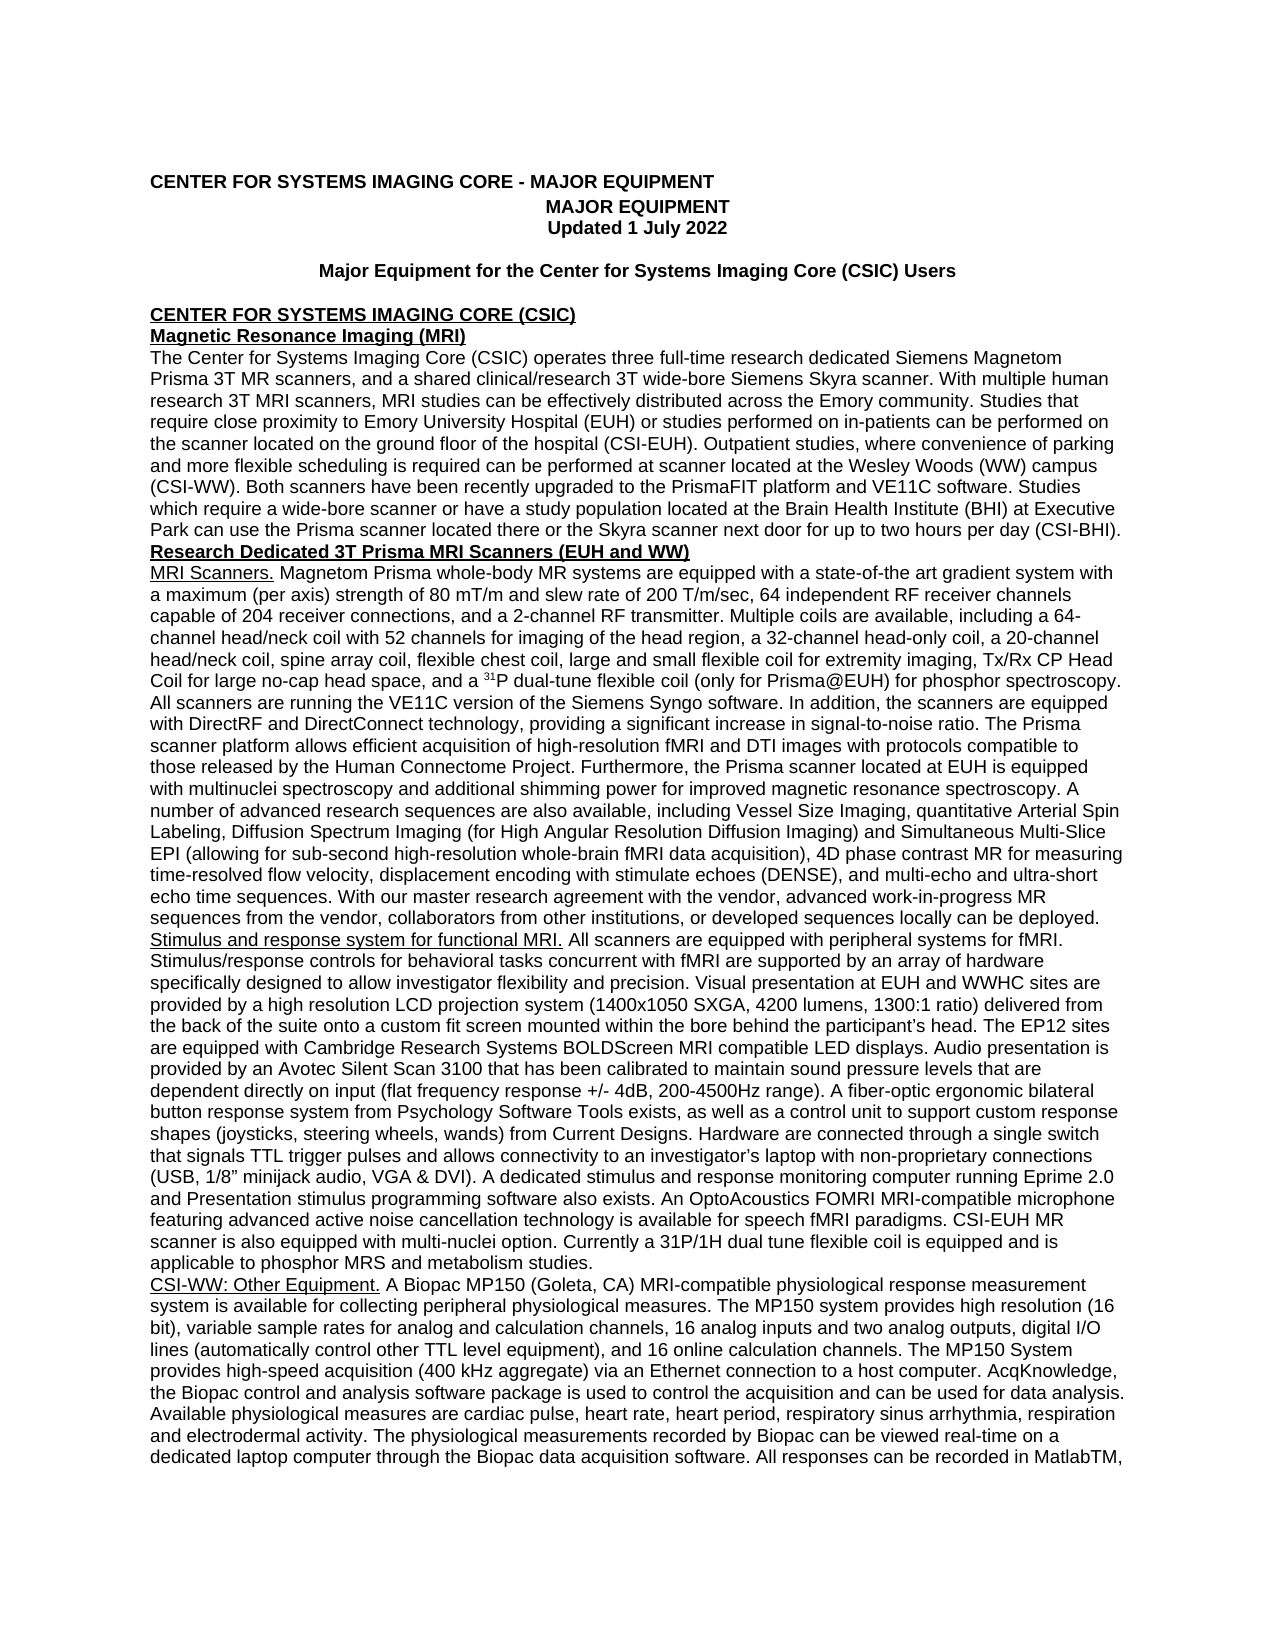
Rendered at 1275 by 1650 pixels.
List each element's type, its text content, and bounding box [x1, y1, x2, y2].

text MAJOR EQUIPMENT [150, 196, 1125, 217]
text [150, 1274, 1125, 1468]
text Stimulus and response system for functional MRI. All scanners are equipped with peripheral systems for fMRI. Stimulus/response controls for behavioral tasks concurrent with fMRI are supported by an array of hardware specifically designed to allow investigator flexibility and precision. Visual presentation at EUH and WWHC sites are provided by a high resolution LCD projection system (1400x1050 SXGA, 4200 lumens, 1300:1 ratio) delivered from the back of the suite onto a custom fit screen mounted within the bore behind the participant’s head. The EP12 sites are equipped with Cambridge Research Systems BOLDScreen MRI compatible LED displays. Audio presentation is provided by an Avotec Silent Scan 3100 that has been calibrated to maintain sound pressure levels that are dependent directly on input (flat frequency response +/- 4dB, 200-4500Hz range). A fiber-optic ergonomic bilateral button response system from Psychology Software Tools exists, as well as a control unit to support custom response shapes (joysticks, steering wheels, wands) from Current Designs. Hardware are connected through a single switch that signals TTL trigger pulses and allows connectivity to an investigator’s laptop with non-proprietary connections (USB, 1/8” minijack audio, VGA & DVI). A dedicated stimulus and response monitoring computer running Eprime 2.0 and Presentation stimulus programming software also exists. An OptoAcoustics FOMRI MRI-compatible microphone featuring advanced active noise cancellation technology is available for speech fMRI paradigms. CSI-EUH MR scanner is also equipped with multi-nuclei option. Currently a 31P/1H dual tune flexible coil is equipped and is applicable to phosphor MRS and metabolism studies. [150, 929, 1125, 1274]
text Research Dedicated 3T Prisma MRI Scanners (EUH and WW) [150, 541, 1125, 562]
text CENTER FOR SYSTEMS IMAGING CORE (CSIC) [150, 303, 1125, 325]
text MRI Scanners. Magnetom Prisma whole-body MR systems are equipped with a state-of-the art gradient system with a maximum (per axis) strength of 80 mT/m and slew rate of 200 T/m/sec, 64 independent RF receiver channels capable of 204 receiver connections, and a 2-channel RF transmitter. Multiple coils are available, including a 64-channel head/neck coil with 52 channels for imaging of the head region, a 32-channel head-only coil, a 20-channel head/neck coil, spine array coil, flexible chest coil, large and small flexible coil for extremity imaging, Tx/Rx CP Head Coil for large no-cap head space, and a 31P dual-tune flexible coil (only for Prisma@EUH) for phosphor spectroscopy. All scanners are running the VE11C version of the Siemens Syngo software. In addition, the scanners are equipped with DirectRF and DirectConnect technology, providing a significant increase in signal-to-noise ratio. The Prisma scanner platform allows efficient acquisition of high-resolution fMRI and DTI images with protocols compatible to those released by the Human Connectome Project. Furthermore, the Prisma scanner located at EUH is equipped with multinuclei spectroscopy and additional shimming power for improved magnetic resonance spectroscopy. A number of advanced research sequences are also available, including Vessel Size Imaging, quantitative Arterial Spin Labeling, Diffusion Spectrum Imaging (for High Angular Resolution Diffusion Imaging) and Simultaneous Multi-Slice EPI (allowing for sub-second high-resolution whole-brain fMRI data acquisition), 4D phase contrast MR for measuring time-resolved flow velocity, displacement encoding with stimulate echoes (DENSE), and multi-echo and ultra-short echo time sequences. With our master research agreement with the vendor, advanced work-in-progress MR sequences from the vendor, collaborators from other institutions, or developed sequences locally can be deployed. [150, 562, 1125, 929]
text Magnetic Resonance Imaging (MRI) [150, 325, 1125, 347]
text Updated 1 July 2022 [150, 217, 1125, 239]
subtitle Center for Systems Imaging Core - MAJOR EQUIPMENT [150, 171, 1125, 192]
text Major Equipment for the Center for Systems Imaging Core (CSIC) Users [150, 260, 1125, 282]
text The Center for Systems Imaging Core (CSIC) operates three full-time research dedicated Siemens Magnetom Prisma 3T MR scanners, and a shared clinical/research 3T wide-bore Siemens Skyra scanner. With multiple human research 3T MRI scanners, MRI studies can be effectively distributed across the Emory community. Studies that require close proximity to Emory University Hospital (EUH) or studies performed on in-patients can be performed on the scanner located on the ground floor of the hospital (CSI-EUH). Outpatient studies, where convenience of parking and more flexible scheduling is required can be performed at scanner located at the Wesley Woods (WW) campus (CSI-WW). Both scanners have been recently upgraded to the PrismaFIT platform and VE11C software. Studies which require a wide-bore scanner or have a study population located at the Brain Health Institute (BHI) at Executive Park can use the Prisma scanner located there or the Skyra scanner next door for up to two hours per day (CSI-BHI). [150, 347, 1125, 541]
